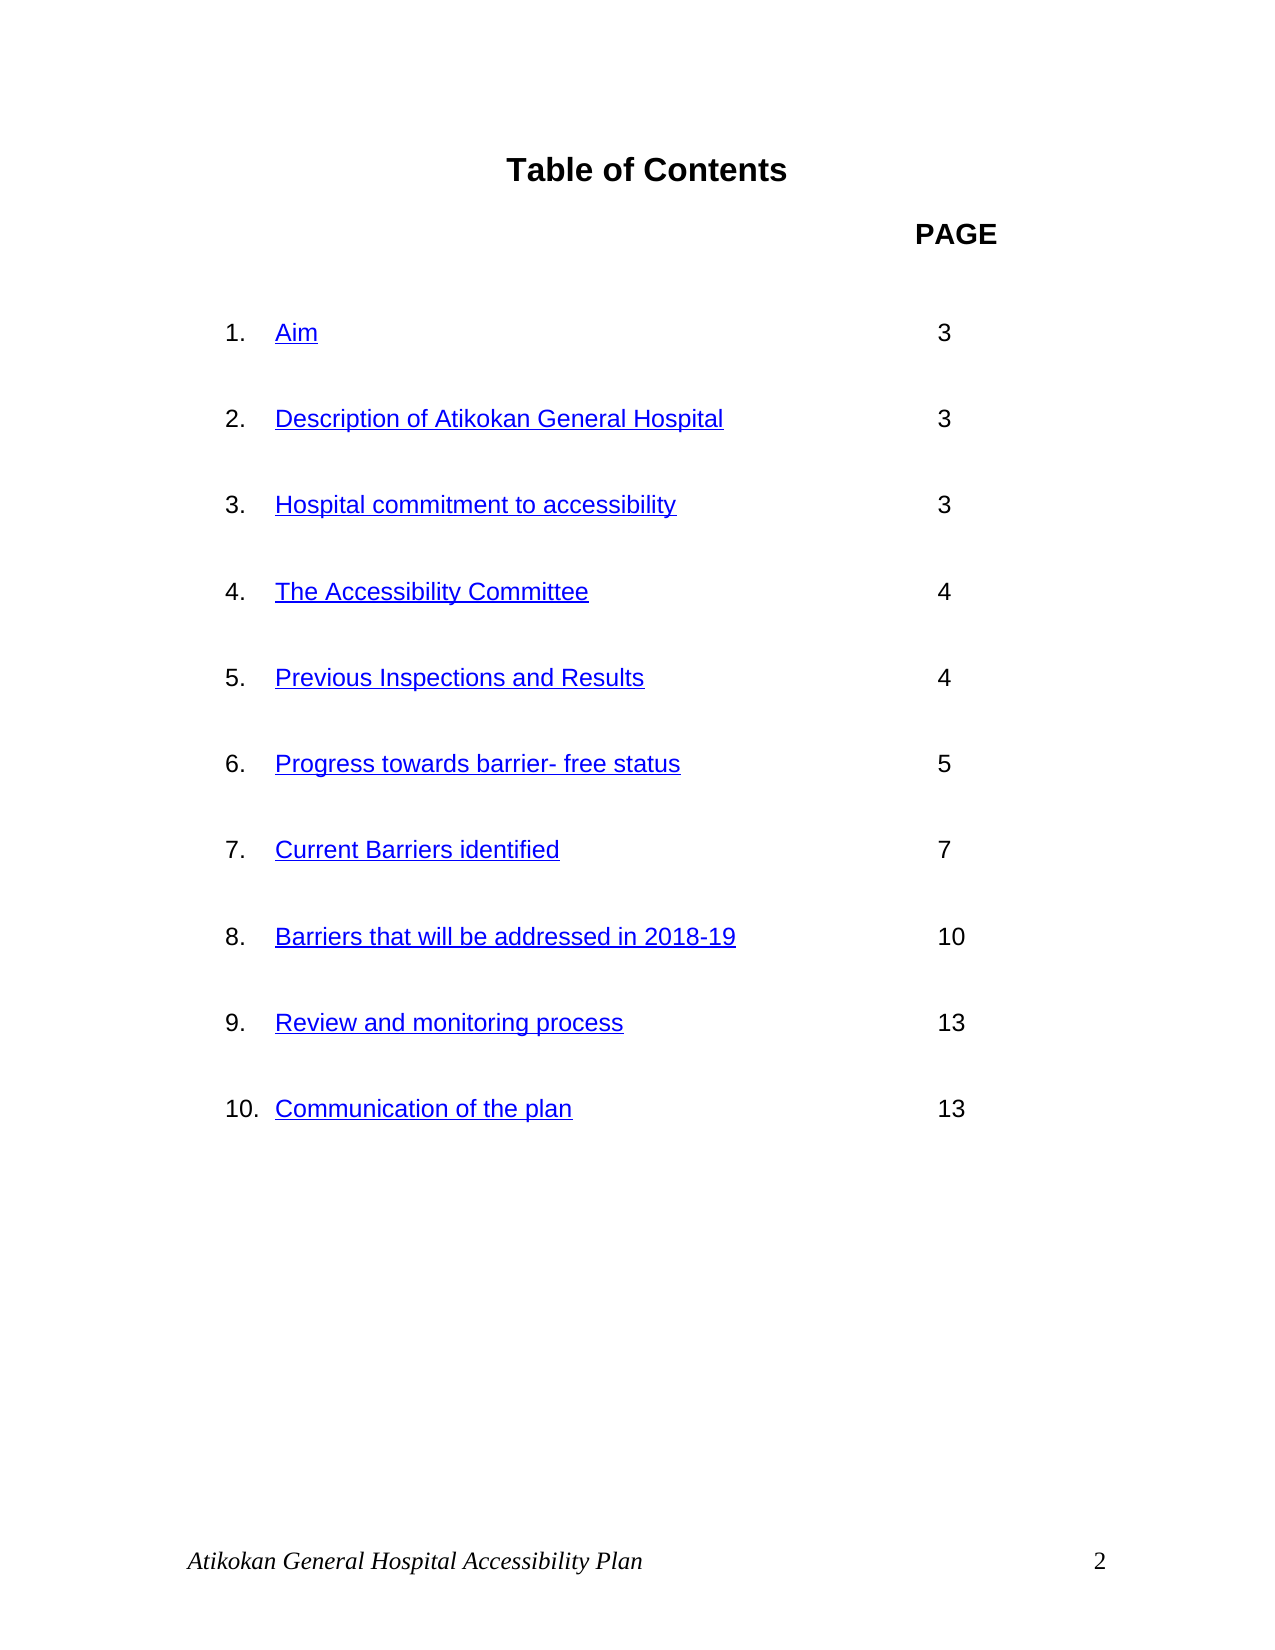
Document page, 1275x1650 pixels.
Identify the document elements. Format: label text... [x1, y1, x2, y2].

subtitle PAGE [187, 217, 1106, 251]
list The Accessibility Committee 4 [225, 577, 1106, 605]
list Communication of the plan 13 [225, 1094, 1106, 1123]
list Progress towards barrier- free status 5 [225, 749, 1106, 778]
list Barriers that will be addressed in 2018-19 10 [225, 922, 1106, 950]
list Aim 3 [225, 318, 1106, 347]
list Review and monitoring process 13 [225, 1008, 1106, 1037]
subtitle Table of Contents [187, 150, 1106, 188]
list Description of Atikokan General Hospital 3 [225, 404, 1106, 433]
list Previous Inspections and Results 4 [225, 663, 1087, 692]
list Hospital commitment to accessibility 3 [225, 490, 1106, 519]
list Current Barriers identified 7 [225, 835, 1106, 864]
